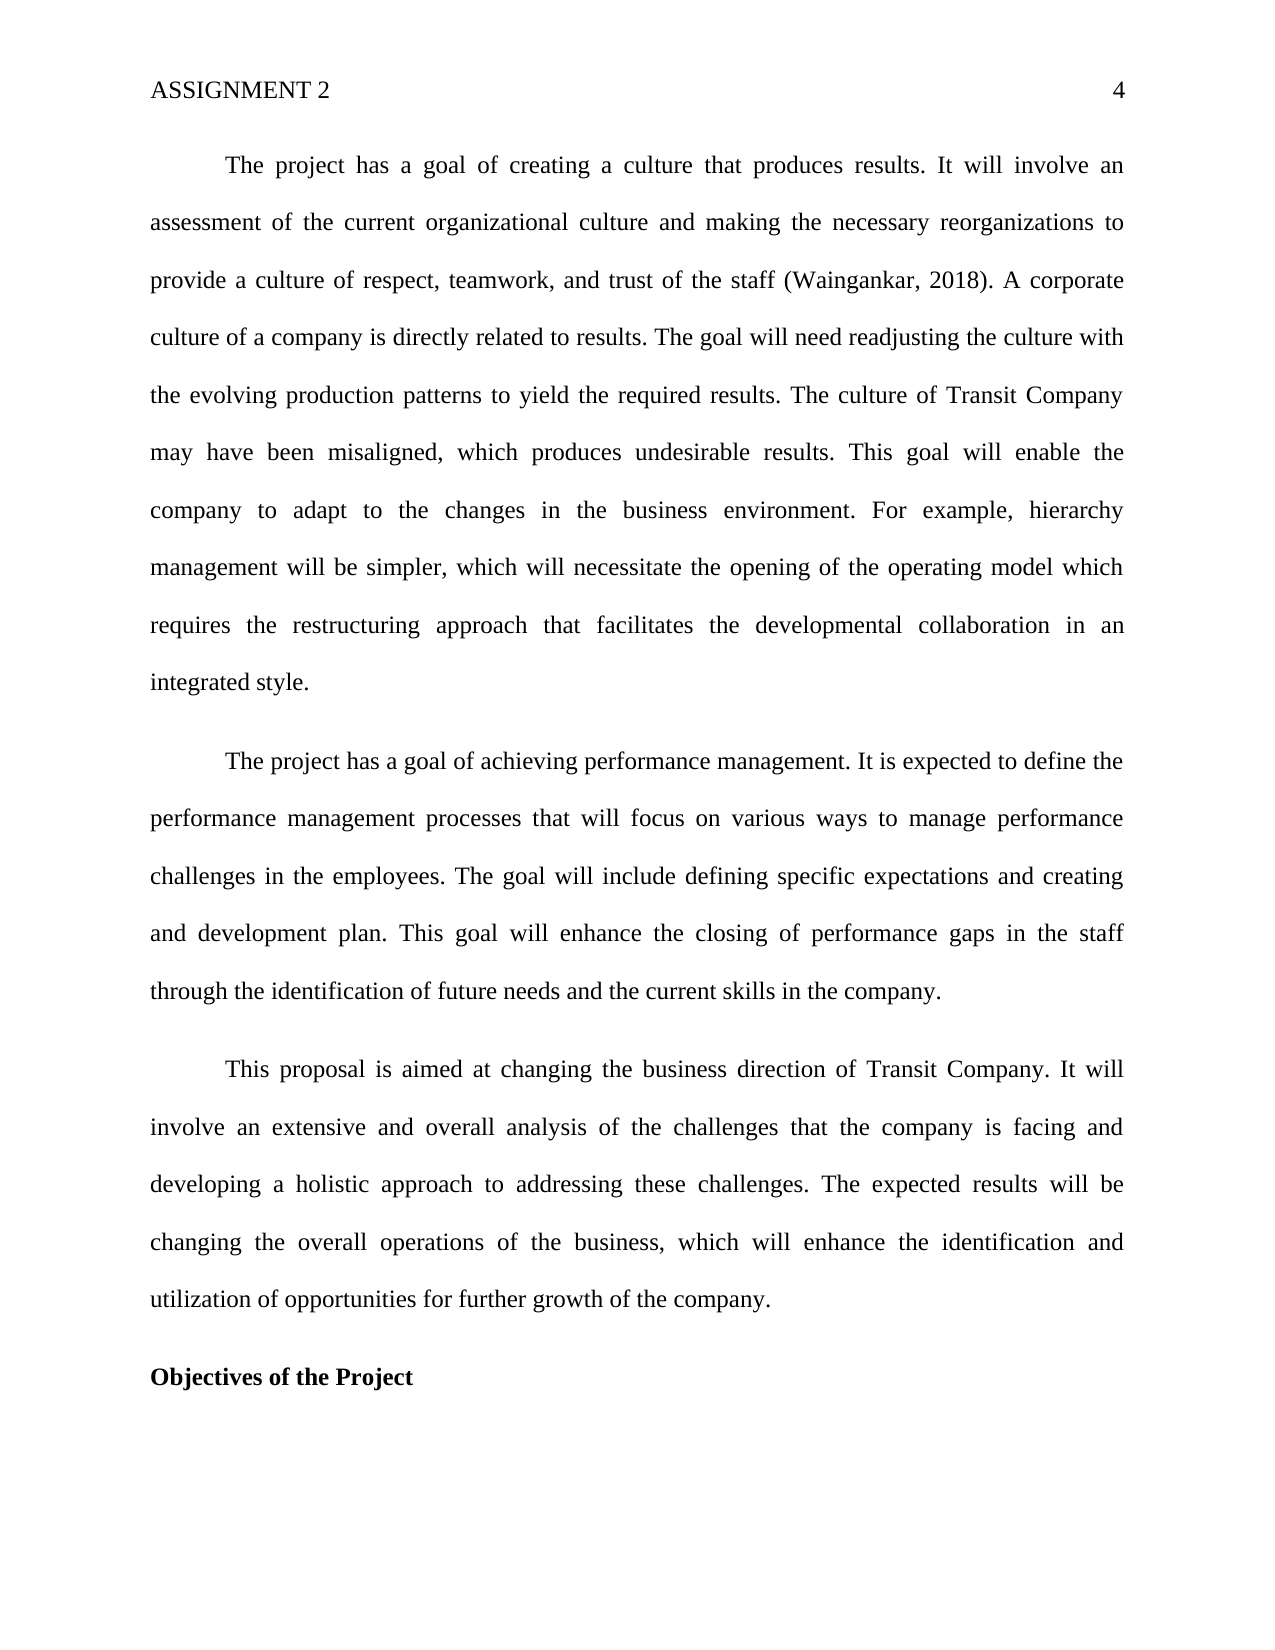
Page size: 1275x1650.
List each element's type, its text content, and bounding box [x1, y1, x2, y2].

text Objectives of the Project [150, 1362, 1125, 1391]
text The project has a goal of achieving performance management. It is expected to define the performance management processes that will focus on various ways to manage performance challenges in the employees. The goal will include defining specific expectations and creating and development plan. This goal will enhance the closing of performance gaps in the staff through the identification of future needs and the current skills in the company. [150, 746, 1125, 1004]
text The project has a goal of creating a culture that produces results. It will involve an assessment of the current organizational culture and making the necessary reorganizations to provide a culture of respect, teamwork, and trust of the staff (Waingankar, 2018). A corporate culture of a company is directly related to results. The goal will need readjusting the culture with the evolving production patterns to yield the required results. The culture of Transit Company may have been misaligned, which produces undesirable results. This goal will enable the company to adapt to the changes in the business environment. For example, hierarchy management will be simpler, which will necessitate the opening of the operating model which requires the restructuring approach that facilitates the developmental collaboration in an integrated style. [150, 150, 1125, 696]
text This proposal is aimed at changing the business direction of Transit Company. It will involve an extensive and overall analysis of the challenges that the company is facing and developing a holistic approach to addressing these challenges. The expected results will be changing the overall operations of the business, which will enhance the identification and utilization of opportunities for further growth of the company. [150, 1054, 1125, 1313]
